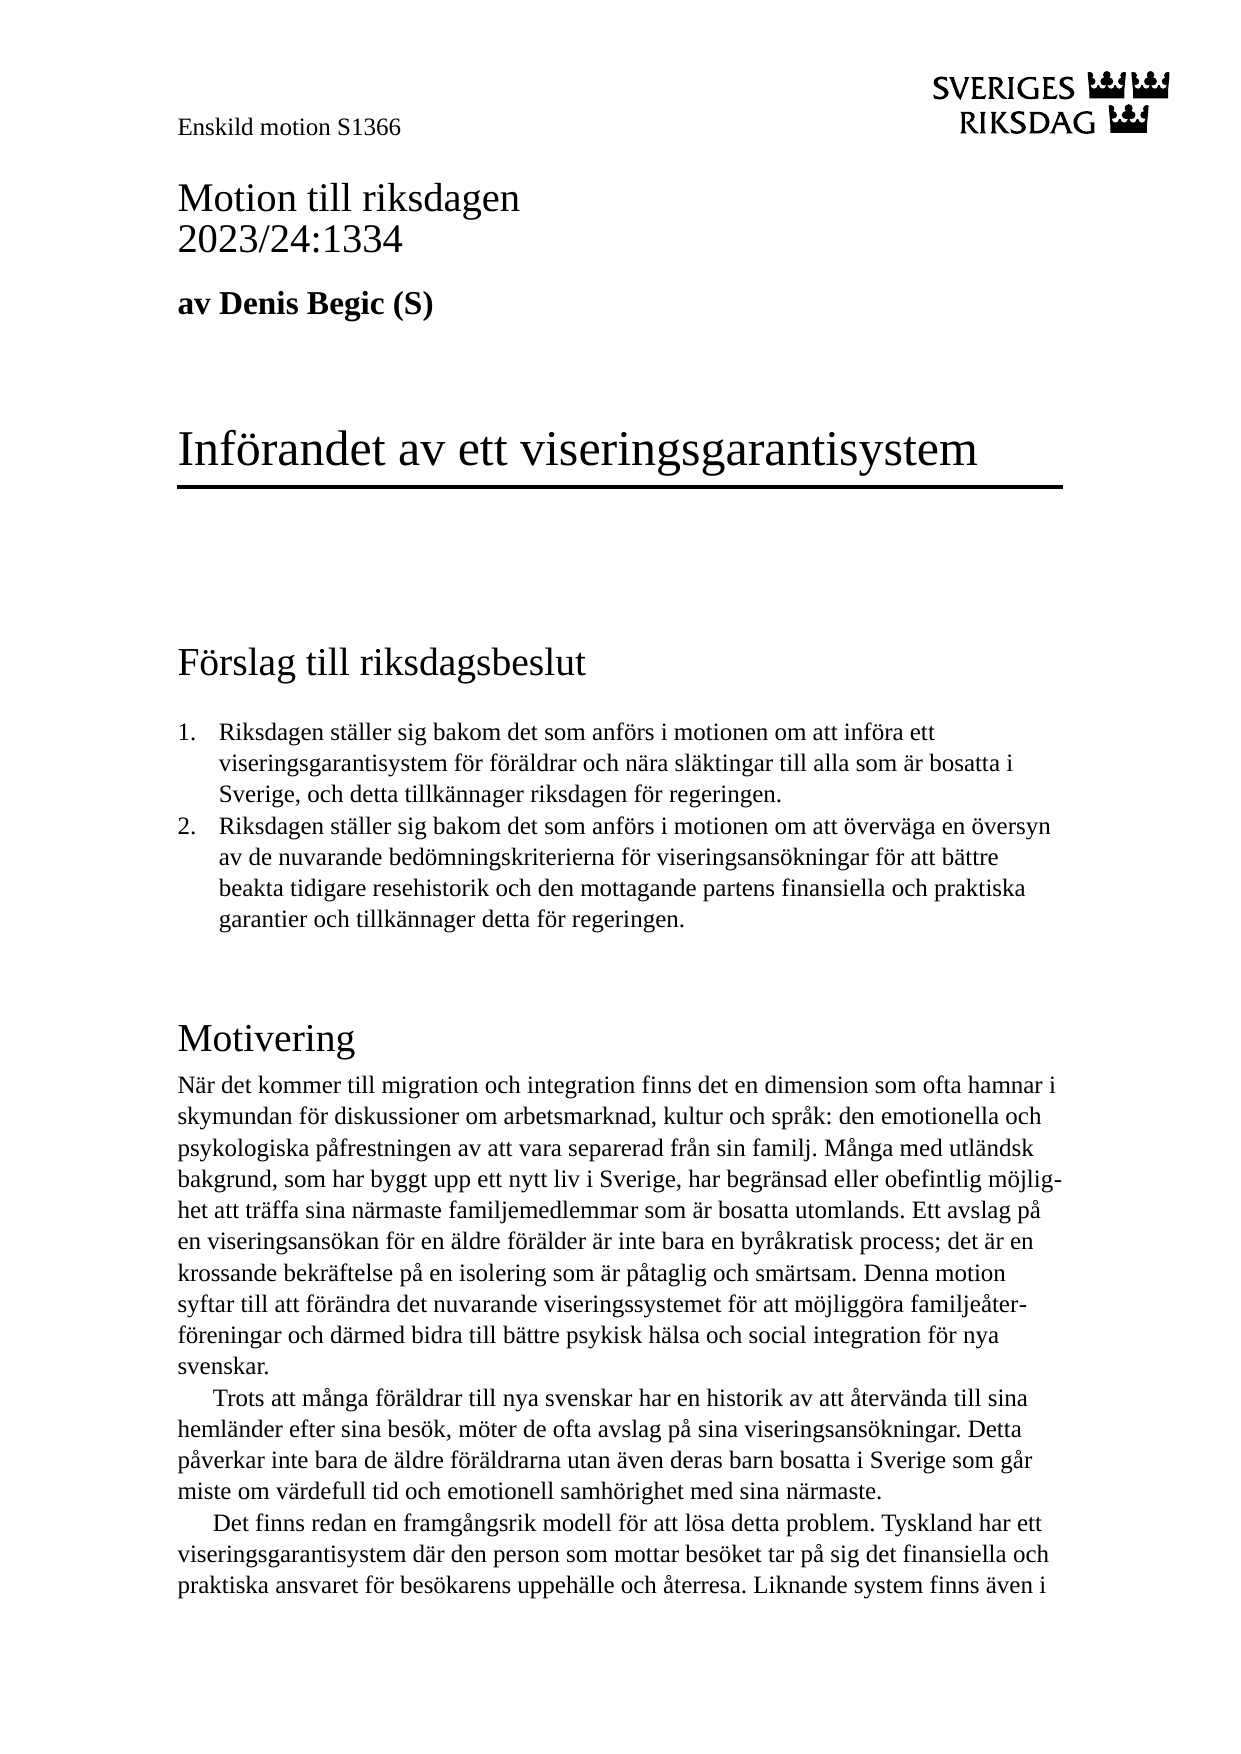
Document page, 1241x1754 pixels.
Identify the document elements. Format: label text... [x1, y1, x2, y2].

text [177, 1505, 1063, 1599]
text Trots att många föräldrar till nya svenskar har en historik av att återvända till sina hemländer efter sina besök, möter de ofta avslag på sina viseringsansökningar. Detta påverkar inte bara de äldre föräldrarna utan även deras barn bosatta i Sverige som går miste om värdefull tid och emotionell samhörighet med sina närmaste. [177, 1380, 1063, 1505]
text När det kommer till migration och integration finns det en dimension som ofta hamnar i skymundan för diskussioner om arbetsmarknad, kultur och språk: den emotionella och psykologiska påfrestningen av att vara separerad från sin familj. Många med utländsk bakgrund, som har byggt upp ett nytt liv i Sverige, har begränsad eller obefintlig möjlighet att träffa sina närmaste familjemedlemmar som är bosatta utomlands. Ett avslag på en viseringsansökan för en äldre förälder är inte bara en byråkratisk process; det är en krossande bekräftelse på en isolering som är påtaglig och smärtsam. Denna motion syftar till att förändra det nuvarande viseringssystemet för att möjliggöra familjeåterföreningar och därmed bidra till bättre psykisk hälsa och social integration för nya svenskar. [177, 1068, 1063, 1380]
